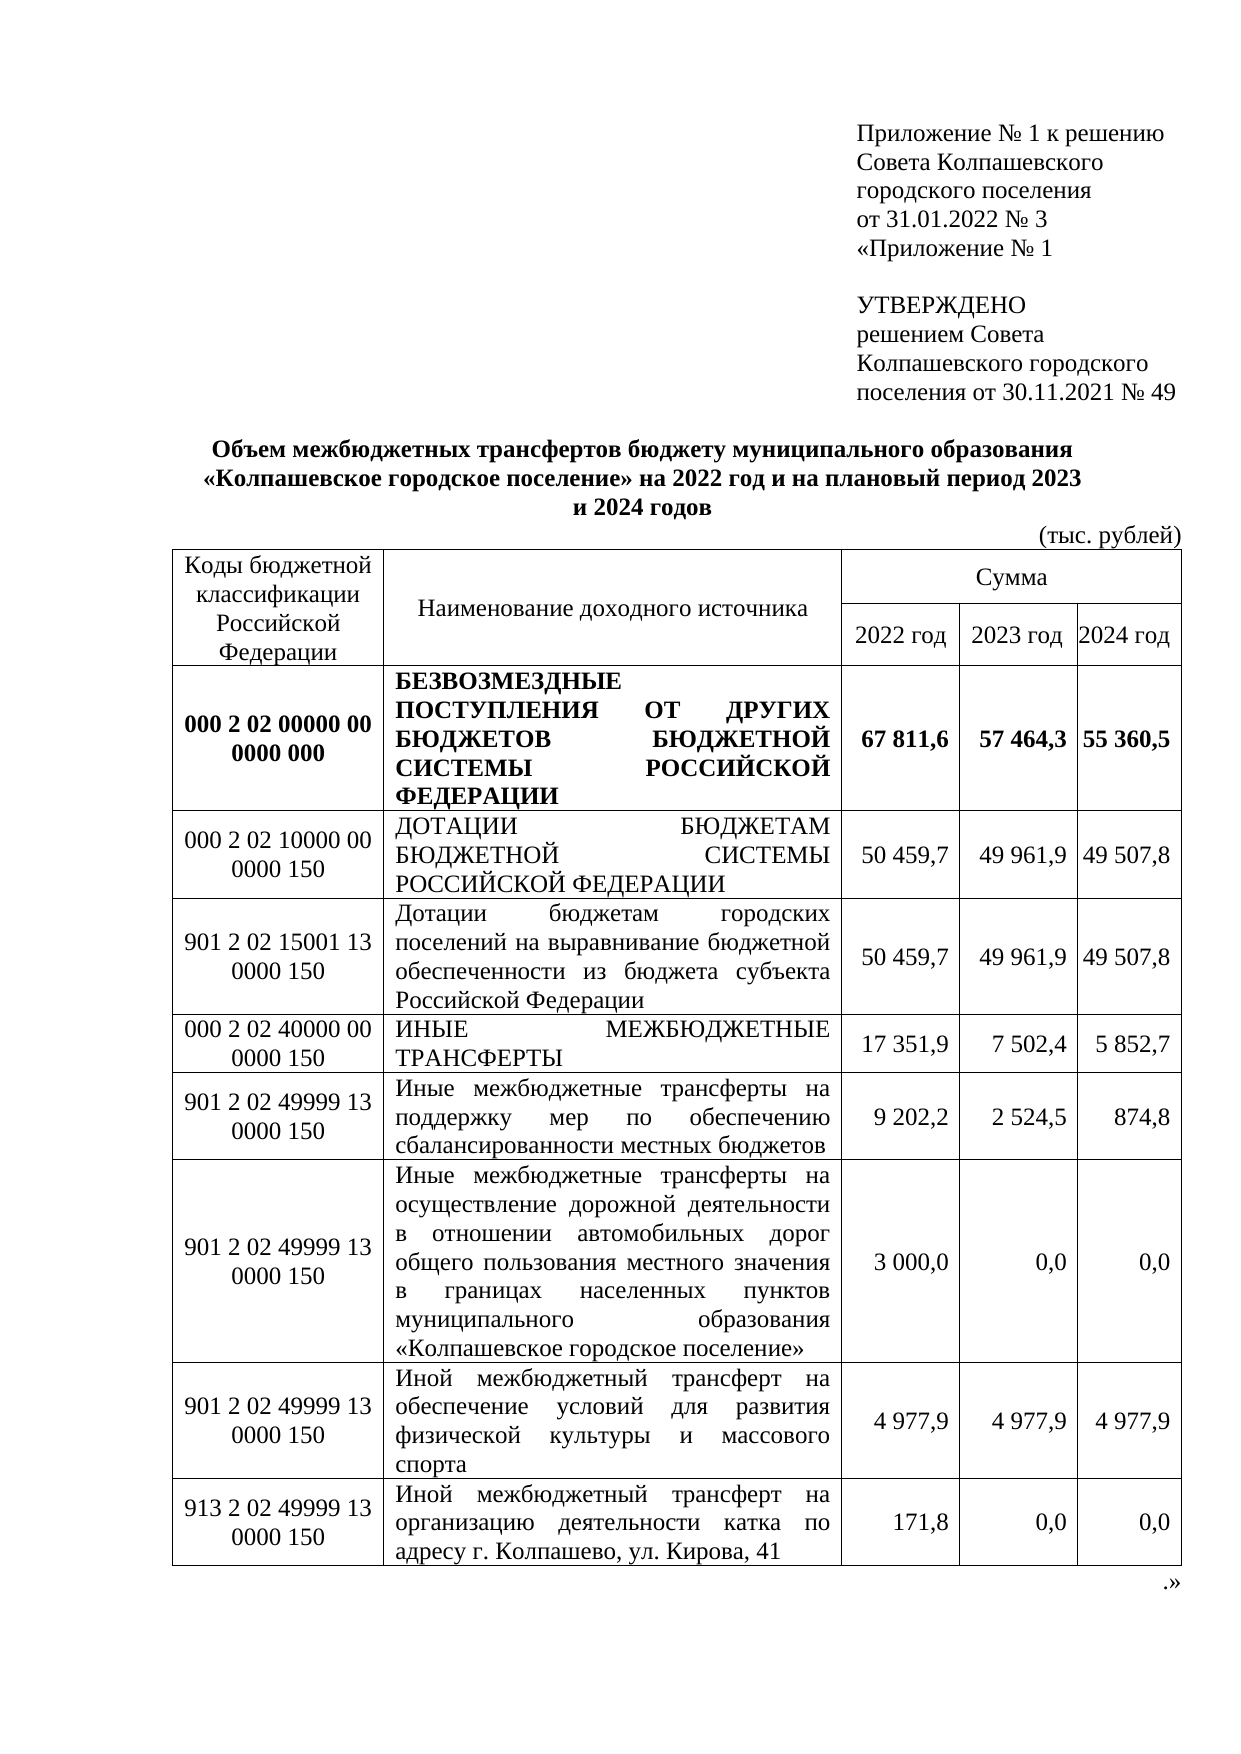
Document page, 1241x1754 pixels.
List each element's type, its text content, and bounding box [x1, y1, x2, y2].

table_cell 000 2 02 40000 00 0000 150 [173, 1015, 383, 1072]
table_cell 50 459,7 [842, 899, 959, 1013]
table_cell 4 977,9 [842, 1363, 959, 1478]
table_cell 901 2 02 49999 13 0000 150 [173, 1363, 383, 1478]
table_cell 000 2 02 10000 00 0000 150 [173, 811, 383, 897]
table_cell 901 2 02 49999 13 0000 150 [173, 1073, 383, 1159]
table_cell 0,0 [960, 1479, 1077, 1565]
table_cell 49 961,9 [960, 899, 1077, 1013]
table_cell 901 2 02 15001 13 0000 150 [173, 899, 383, 1013]
table_cell 0,0 [960, 1160, 1077, 1362]
text и 2024 годов [162, 492, 1122, 521]
table_cell 874,8 [1078, 1073, 1181, 1159]
table_cell 4 977,9 [1078, 1363, 1181, 1478]
table_cell 2024 год [1078, 604, 1181, 665]
table_cell 913 2 02 49999 13 0000 150 [173, 1479, 383, 1565]
table_cell 171,8 [842, 1479, 959, 1565]
table_cell ДОТАЦИИ БЮДЖЕТАМ БЮДЖЕТНОЙ СИСТЕМЫ РОССИЙСКОЙ ФЕДЕРАЦИИ [384, 811, 841, 897]
table_cell 50 459,7 [842, 811, 959, 897]
table_cell 9 202,2 [842, 1073, 959, 1159]
table_cell 2022 год [842, 604, 959, 665]
table_cell 901 2 02 49999 13 0000 150 [173, 1160, 383, 1362]
table_header Сумма [842, 550, 1181, 602]
table_cell 49 507,8 [1078, 811, 1181, 897]
table_cell Дотации бюджетам городских поселений на выравнивание бюджетной обеспеченности из бюджета субъекта Российской Федерации [384, 899, 841, 1013]
text решением Совета Колпашевского городского поселения от 30.11.2021 № 49 [856, 319, 1181, 406]
table_cell 17 351,9 [842, 1015, 959, 1072]
table_cell ИНЫЕ МЕЖБЮДЖЕТНЫЕ ТРАНСФЕРТЫ [384, 1015, 841, 1072]
table_cell 2 524,5 [960, 1073, 1077, 1159]
table_cell 2023 год [960, 604, 1077, 665]
table_cell Иные межбюджетные трансферты на поддержку мер по обеспечению сбалансированности местных бюджетов [384, 1073, 841, 1159]
text .» [177, 1566, 1181, 1595]
text от 31.01.2022 № 3 [856, 204, 1181, 233]
text УТВЕРЖДЕНО [856, 291, 1181, 319]
table_cell 7 502,4 [960, 1015, 1077, 1072]
table_cell Иной межбюджетный трансферт на организацию деятельности катка по адресу г. Колпашево, ул. Кирова, 41 [384, 1479, 841, 1565]
text Приложение № 1 к решению Совета Колпашевского [856, 118, 1181, 176]
text Объем межбюджетных трансфертов бюджету муниципального образования «Колпашевское городское поселение» на 2022 год и на плановый период 2023 [162, 434, 1122, 492]
table_cell 0,0 [1078, 1160, 1181, 1362]
table_cell 0,0 [1078, 1479, 1181, 1565]
table_header Наименование доходного источника [384, 550, 841, 665]
table_cell 67 811,6 [842, 666, 959, 810]
table_cell 49 507,8 [1078, 899, 1181, 1013]
table_cell 3 000,0 [842, 1160, 959, 1362]
table_cell 55 360,5 [1078, 666, 1181, 810]
table_cell 000 2 02 00000 00 0000 000 [173, 666, 383, 810]
table_cell Иной межбюджетный трансферт на обеспечение условий для развития физической культуры и массового спорта [384, 1363, 841, 1478]
text (тыс. рублей) [177, 521, 1181, 549]
text «Приложение № 1 [856, 233, 1181, 262]
table_cell 57 464,3 [960, 666, 1077, 810]
table_cell БЕЗВОЗМЕЗДНЫЕ ПОСТУПЛЕНИЯ ОТ ДРУГИХ БЮДЖЕТОВ БЮДЖЕТНОЙ СИСТЕМЫ РОССИЙСКОЙ ФЕДЕРАЦИИ [384, 666, 841, 810]
table_header Коды бюджетной классификации Российской Федерации [173, 550, 383, 665]
table_cell 49 961,9 [960, 811, 1077, 897]
text городского поселения [856, 176, 1181, 204]
table_cell 5 852,7 [1078, 1015, 1181, 1072]
table_cell 4 977,9 [960, 1363, 1077, 1478]
table_cell Иные межбюджетные трансферты на осуществление дорожной деятельности в отношении автомобильных дорог общего пользования местного значения в границах населенных пунктов муниципального образования «Колпашевское городское поселение» [384, 1160, 841, 1362]
